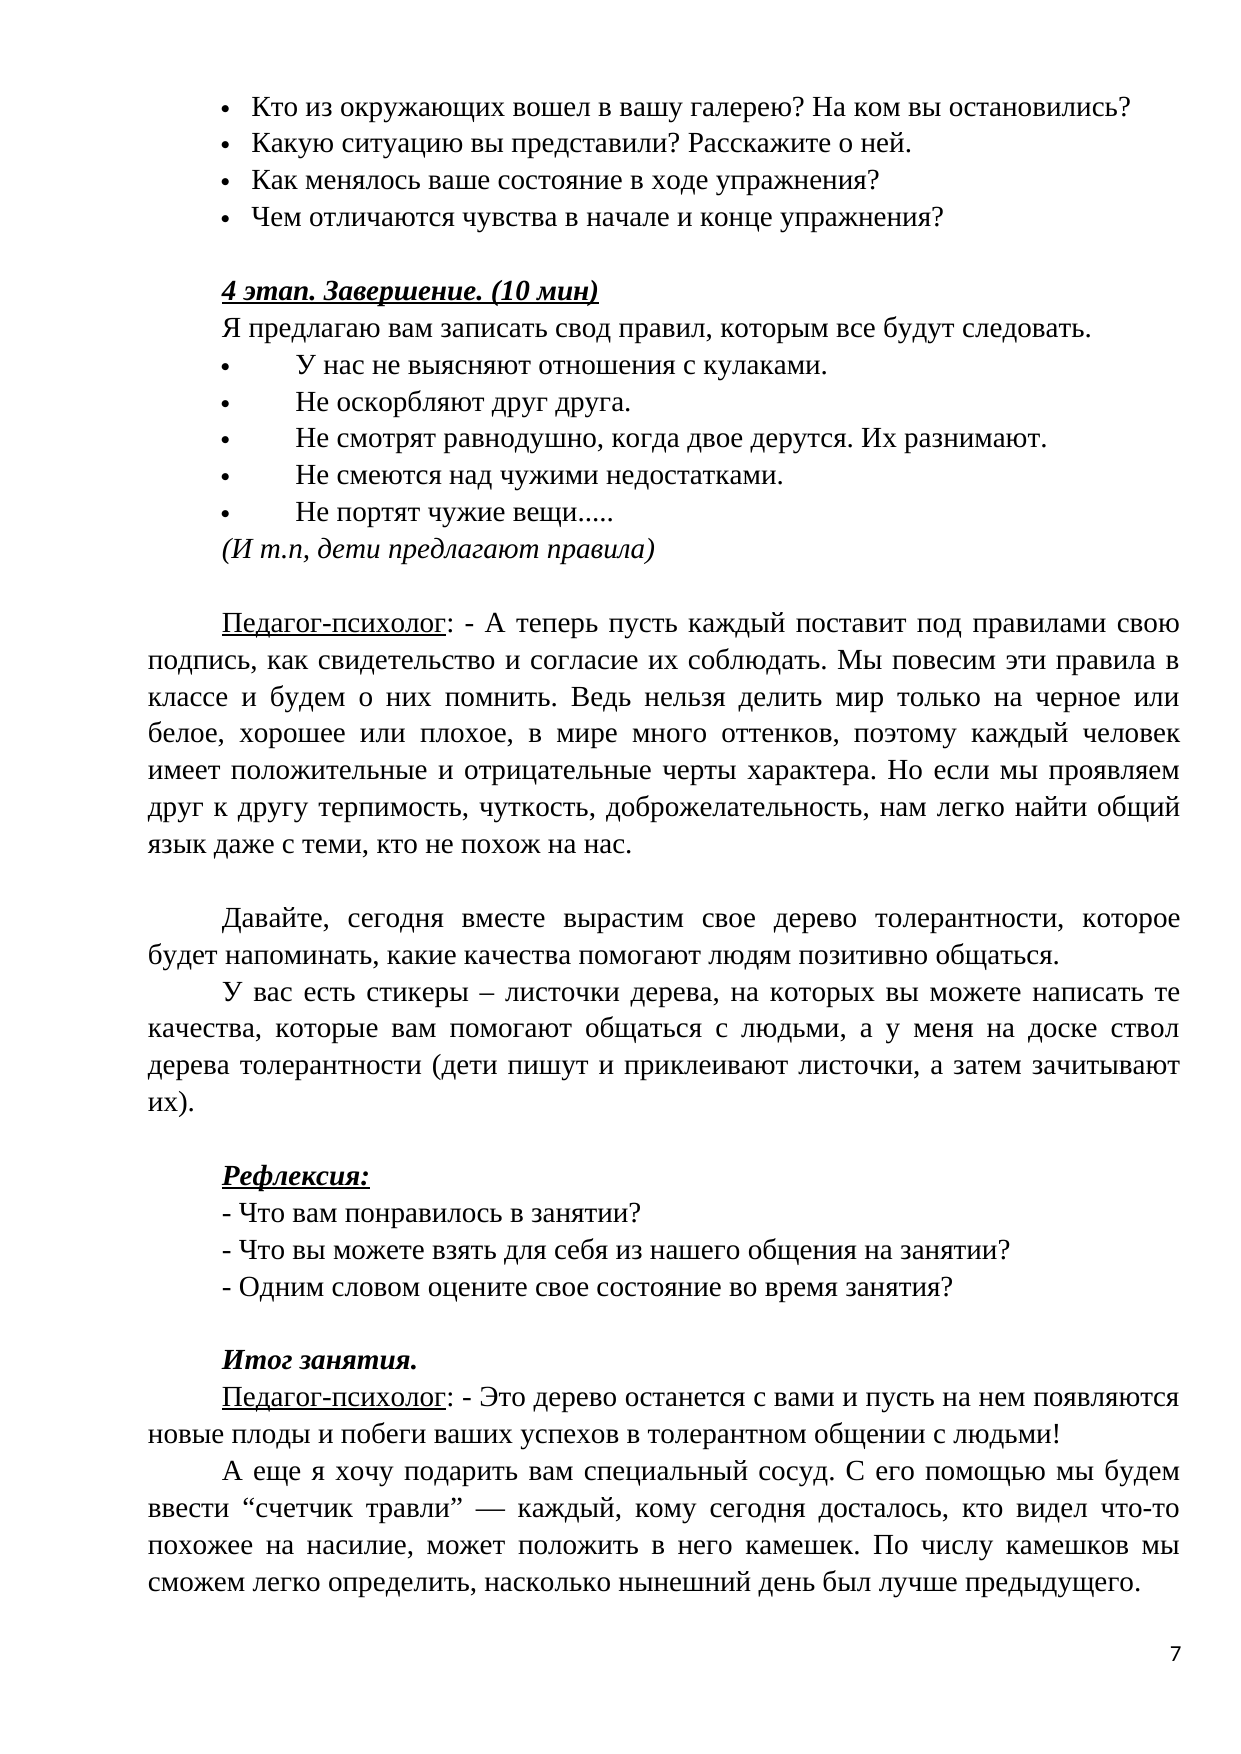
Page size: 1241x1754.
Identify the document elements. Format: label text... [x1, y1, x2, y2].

list Какую ситуацию вы представили? Расскажите о ней. [148, 126, 1181, 159]
text (И т.п, дети предлагают правила) [148, 531, 1181, 565]
list Как менялось ваше состояние в ходе упражнения? [148, 162, 1181, 196]
text - Что вам понравилось в занятии? [148, 1195, 1181, 1228]
text 4 этап. Завершение. (10 мин) [148, 273, 1181, 307]
list Чем отличаются чувства в начале и конце упражнения? [148, 199, 1181, 233]
text Рефлексия: [148, 1158, 1181, 1192]
text Итог занятия. [148, 1342, 1181, 1376]
list У нас не выясняют отношения с кулаками. [148, 347, 1181, 380]
list Не портят чужие вещи..... [148, 494, 1181, 528]
list Не смеются над чужими недостатками. [148, 457, 1181, 491]
list Не оскорбляют друг друга. [148, 384, 1181, 417]
text - Одним словом оцените свое состояние во время занятия? [148, 1269, 1181, 1302]
text А еще я хочу подарить вам специальный сосуд. С его помощью мы будем ввести “счетчик травли” — каждый, кому сегодня досталось, кто видел что-то похожее на насилие, может положить в него камешек. По числу камешков мы сможем легко определить, насколько нынешний день был лучше предыдущего. [148, 1453, 1181, 1597]
text У вас есть стикеры – листочки дерева, на которых вы можете написать те качества, которые вам помогают общаться с людьми, а у меня на доске ствол дерева толерантности (дети пишут и приклеивают листочки, а затем зачитывают их). [148, 974, 1181, 1118]
list Не смотрят равнодушно, когда двое дерутся. Их разнимают. [148, 421, 1181, 454]
text Давайте, сегодня вместе вырастим свое дерево толерантности, которое будет напоминать, какие качества помогают людям позитивно общаться. [148, 900, 1181, 970]
text Педагог-психолог: - А теперь пусть каждый поставит под правилами свою подпись, как свидетельство и согласие их соблюдать. Мы повесим эти правила в классе и будем о них помнить. Ведь нельзя делить мир только на черное или белое, хорошее или плохое, в мире много оттенков, поэтому каждый человек имеет положительные и отрицательные черты характера. Но если мы проявляем друг к другу терпимость, чуткость, доброжелательность, нам легко найти общий язык даже с теми, кто не похож на нас. [148, 605, 1181, 860]
text - Что вы можете взять для себя из нашего общения на занятии? [148, 1232, 1181, 1265]
list Кто из окружающих вошел в вашу галерею? На ком вы остановились? [148, 89, 1181, 122]
text Педагог-психолог: - Это дерево останется с вами и пусть на нем появляются новые плоды и побеги ваших успехов в толерантном общении с людьми! [148, 1379, 1181, 1450]
text Я предлагаю вам записать свод правил, которым все будут следовать. [148, 310, 1181, 343]
